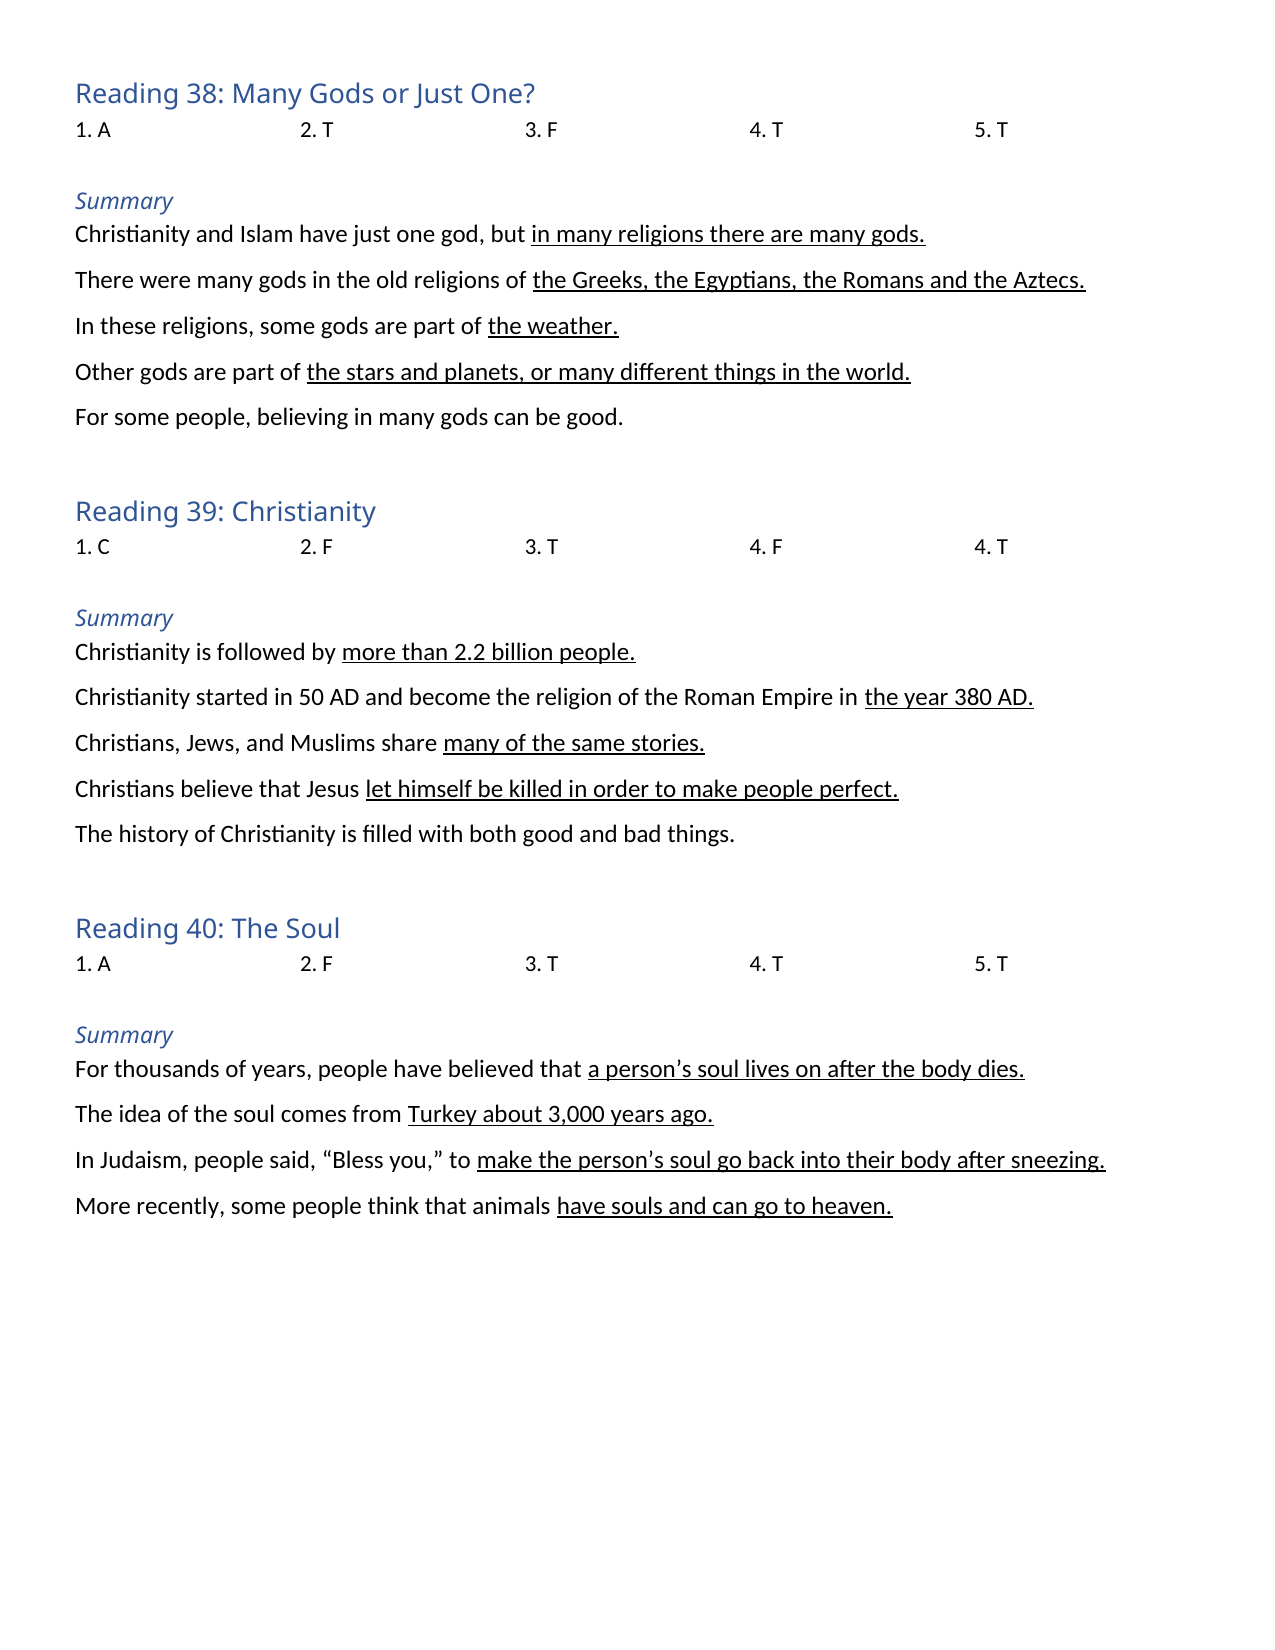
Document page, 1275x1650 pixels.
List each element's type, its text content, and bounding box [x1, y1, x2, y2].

table_header 4. T [963, 532, 1188, 560]
table_header 4. T [738, 949, 963, 977]
table_header 2. F [289, 949, 513, 977]
table_header 3. T [513, 532, 738, 560]
table_header 4. T [738, 115, 963, 143]
table_header 3. F [513, 115, 738, 143]
subtitle Reading 40: The Soul [75, 909, 1200, 946]
table_header 1. A [64, 949, 288, 977]
table_header 1. A [64, 115, 288, 143]
subtitle Summary [75, 602, 1200, 633]
table_header Christianity is followed by more than 2.2 billion people. Christianity started in 50 AD and become the religion of the Roman Empire in the year 380 AD. Christians, Jews, and Muslims share many of the same stories. Christians believe that Jesus let himself be killed in order to make people perfect. The history of Christianity is filled with both good and bad things. [64, 636, 1188, 862]
table_header 5. T [963, 115, 1188, 143]
table_header 3. T [513, 949, 738, 977]
table_header For thousands of years, people have believed that a person’s soul lives on after the body dies. The idea of the soul comes from Turkey about 3,000 years ago. In Judaism, people said, “Bless you,” to make the person’s soul go back into their body after sneezing. More recently, some people think that animals have souls and can go to heaven. [64, 1053, 1188, 1234]
table_header 2. F [289, 532, 513, 560]
table_header 2. T [289, 115, 513, 143]
subtitle Reading 39: Christianity [75, 492, 1200, 529]
table_header Christianity and Islam have just one god, but in many religions there are many gods. There were many gods in the old religions of the Greeks, the Egyptians, the Romans and the Aztecs. In these religions, some gods are part of the weather. Other gods are part of the stars and planets, or many different things in the world. For some people, believing in many gods can be good. [64, 219, 1188, 445]
subtitle Summary [75, 185, 1200, 216]
subtitle Reading 38: Many Gods or Just One? [75, 75, 1200, 112]
table_header 4. F [738, 532, 963, 560]
table_header 1. C [64, 532, 288, 560]
subtitle Summary [75, 1019, 1200, 1050]
table_header 5. T [963, 949, 1188, 977]
